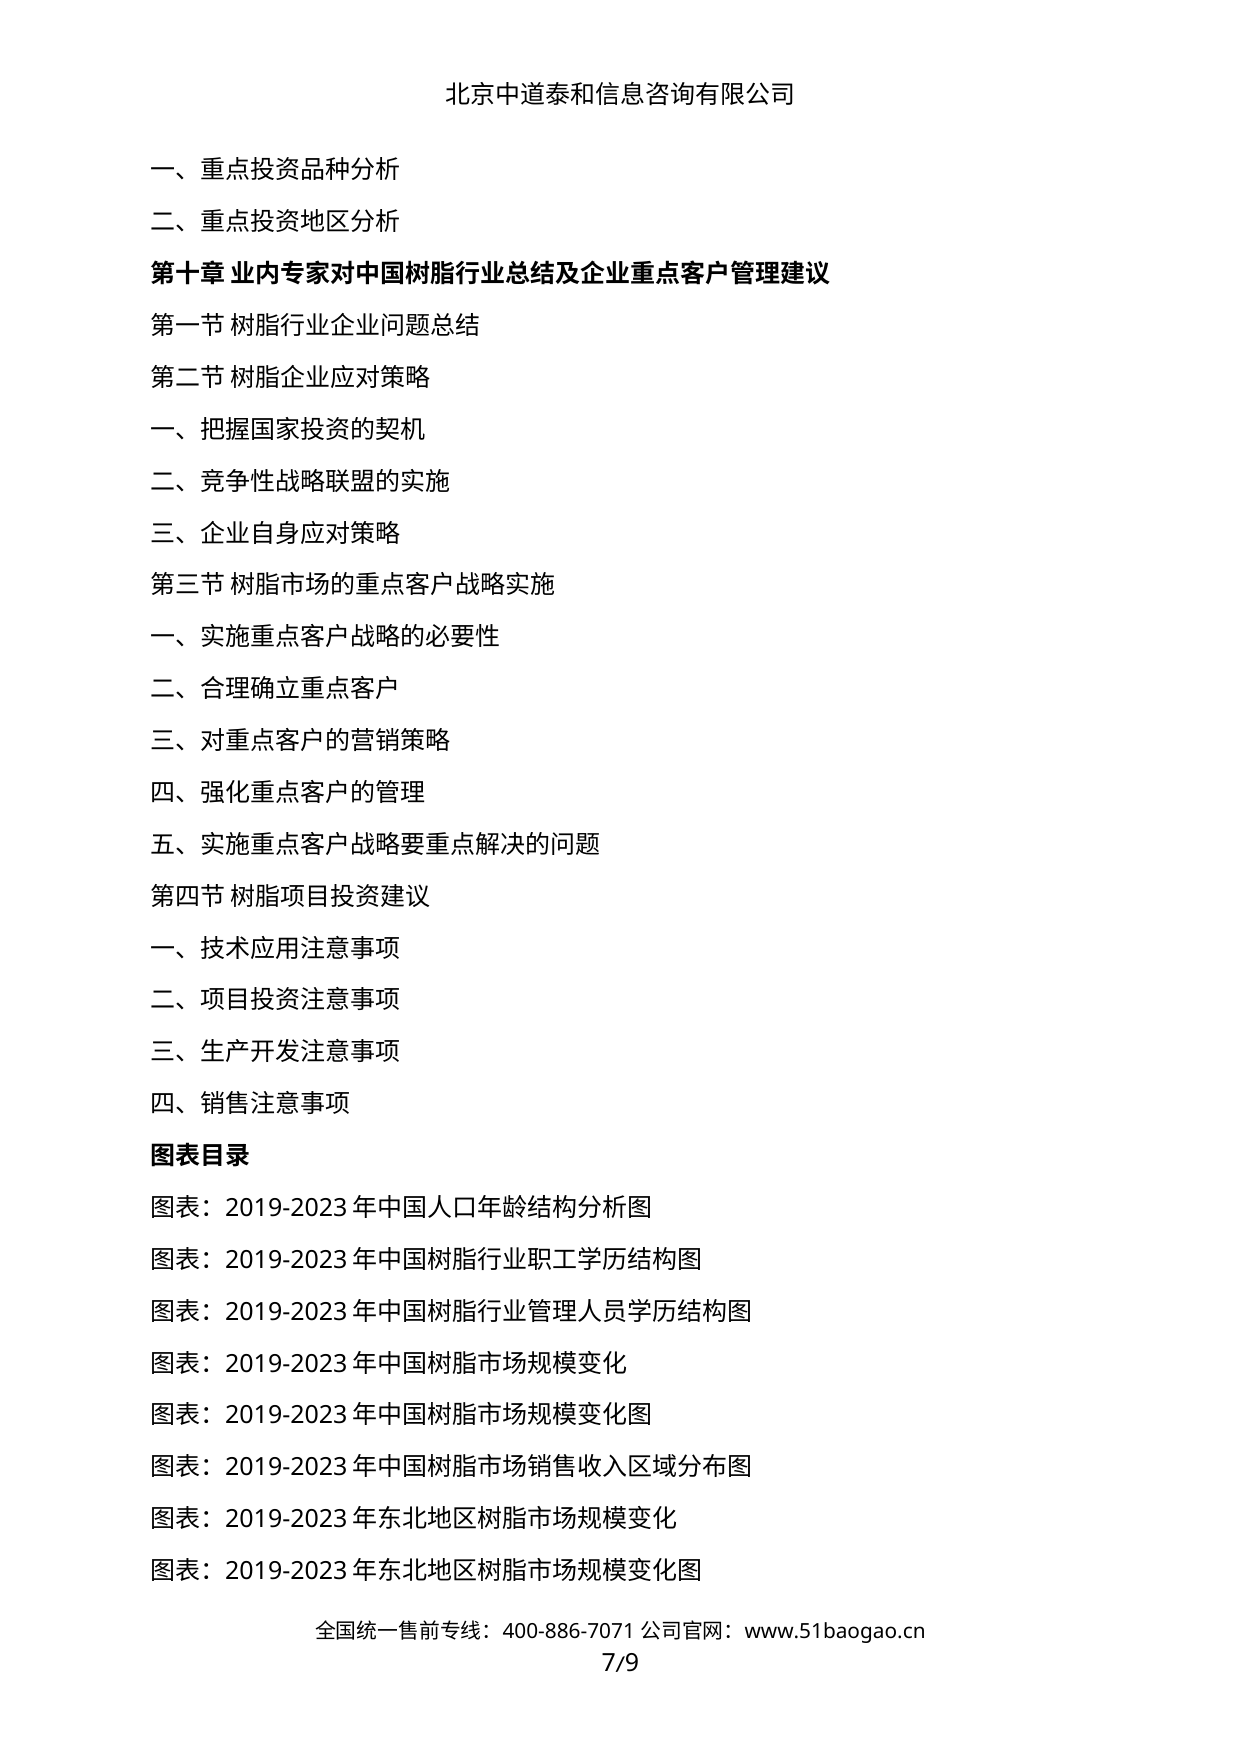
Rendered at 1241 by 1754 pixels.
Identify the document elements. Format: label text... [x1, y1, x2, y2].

text 第十章 业内专家对中国树脂行业总结及企业重点客户管理建议 [150, 254, 1090, 290]
text 三、对重点客户的营销策略 [150, 721, 1090, 757]
text 二、竞争性战略联盟的实施 [150, 461, 1090, 497]
text 二、重点投资地区分析 [150, 202, 1090, 238]
text 图表目录 [150, 1136, 1090, 1172]
text 三、生产开发注意事项 [150, 1032, 1090, 1068]
text 图表：2019-2023年中国树脂市场规模变化图 [150, 1395, 1090, 1431]
text 二、合理确立重点客户 [150, 669, 1090, 705]
text 图表：2019-2023年中国人口年龄结构分析图 [150, 1187, 1090, 1224]
text 第四节 树脂项目投资建议 [150, 876, 1090, 912]
text 一、实施重点客户战略的必要性 [150, 617, 1090, 653]
text 图表：2019-2023年中国树脂行业职工学历结构图 [150, 1239, 1090, 1276]
text 第一节 树脂行业企业问题总结 [150, 306, 1090, 342]
text 第三节 树脂市场的重点客户战略实施 [150, 565, 1090, 601]
text 一、把握国家投资的契机 [150, 409, 1090, 446]
text 图表：2019-2023年东北地区树脂市场规模变化图 [150, 1551, 1090, 1587]
text 二、项目投资注意事项 [150, 980, 1090, 1016]
text 四、销售注意事项 [150, 1084, 1090, 1120]
text 四、强化重点客户的管理 [150, 772, 1090, 809]
text 图表：2019-2023年中国树脂市场规模变化 [150, 1343, 1090, 1379]
text 三、企业自身应对策略 [150, 513, 1090, 549]
text 图表：2019-2023年东北地区树脂市场规模变化 [150, 1499, 1090, 1535]
text 第二节 树脂企业应对策略 [150, 357, 1090, 394]
text 图表：2019-2023年中国树脂行业管理人员学历结构图 [150, 1291, 1090, 1327]
text 一、重点投资品种分析 [150, 150, 1090, 186]
text 一、技术应用注意事项 [150, 928, 1090, 964]
text 五、实施重点客户战略要重点解决的问题 [150, 824, 1090, 861]
text 图表：2019-2023年中国树脂市场销售收入区域分布图 [150, 1447, 1090, 1483]
